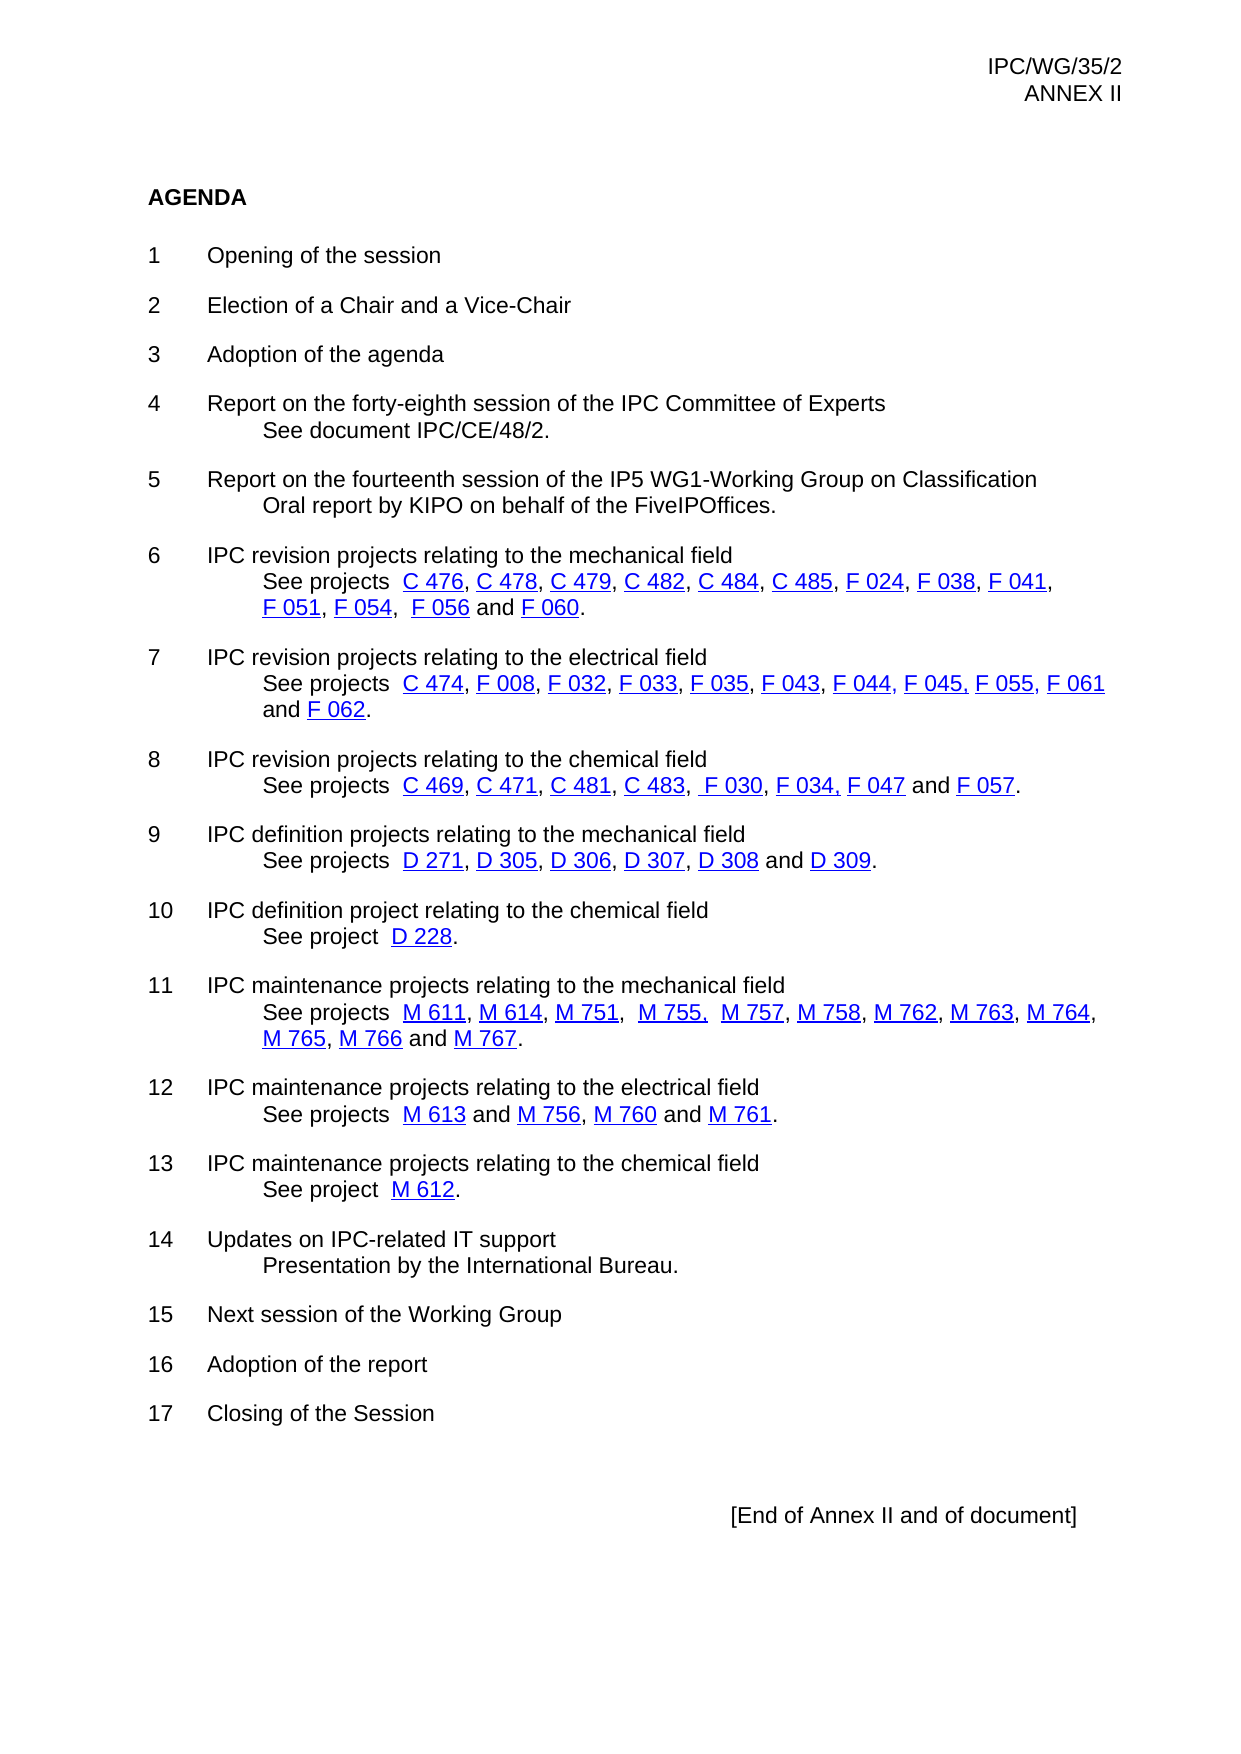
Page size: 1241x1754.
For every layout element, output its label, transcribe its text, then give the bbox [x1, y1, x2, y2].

text Opening of the session [148, 242, 1122, 269]
text IPC revision projects relating to the chemical field See projects C 469, C 471, C 481, C 483, F 030, F 034, F 047 and F 057. [148, 746, 1122, 798]
text Updates on IPC-related IT support Presentation by the International Bureau. [148, 1226, 1122, 1278]
text IPC revision projects relating to the mechanical field See projects C 476, C 478, C 479, C 482, C 484, C 485, F 024, F 038, F 041, F 051, F 054, F 056 and F 060. [148, 542, 1122, 621]
text Adoption of the agenda [148, 341, 1122, 367]
text Closing of the Session [148, 1400, 1122, 1426]
text [End of Annex II and of document] [724, 1502, 1122, 1528]
text IPC maintenance projects relating to the electrical field See projects M 613 and M 756, M 760 and M 761. [148, 1074, 1122, 1127]
text Report on the forty-eighth session of the IPC Committee of Experts See document IPC/CE/48/2. [148, 390, 1122, 443]
text IPC definition projects relating to the mechanical field See projects D 271, D 305, D 306, D 307, D 308 and D 309. [148, 821, 1122, 874]
text IPC maintenance projects relating to the mechanical field See projects M 611, M 614, M 751, M 755, M 757, M 758, M 762, M 763, M 764, M 765, M 766 and M 767. [148, 972, 1122, 1051]
text Next session of the Working Group [148, 1301, 1122, 1328]
text Adoption of the report [148, 1351, 1122, 1377]
text IPC revision projects relating to the electrical field See projects C 474, F 008, F 032, F 033, F 035, F 043, F 044, F 045, F 055, F 061 and F 062. [148, 643, 1122, 723]
subtitle AGENDA [148, 183, 1122, 210]
text Election of a Chair and a Vice-Chair [148, 292, 1122, 318]
text IPC maintenance projects relating to the chemical field See project M 612. [148, 1150, 1122, 1203]
text IPC definition project relating to the chemical field See project D 228. [148, 897, 1122, 949]
text Report on the fourteenth session of the IP5 WG1-Working Group on Classification Oral report by KIPO on behalf of the FiveIPOffices. [148, 466, 1122, 519]
